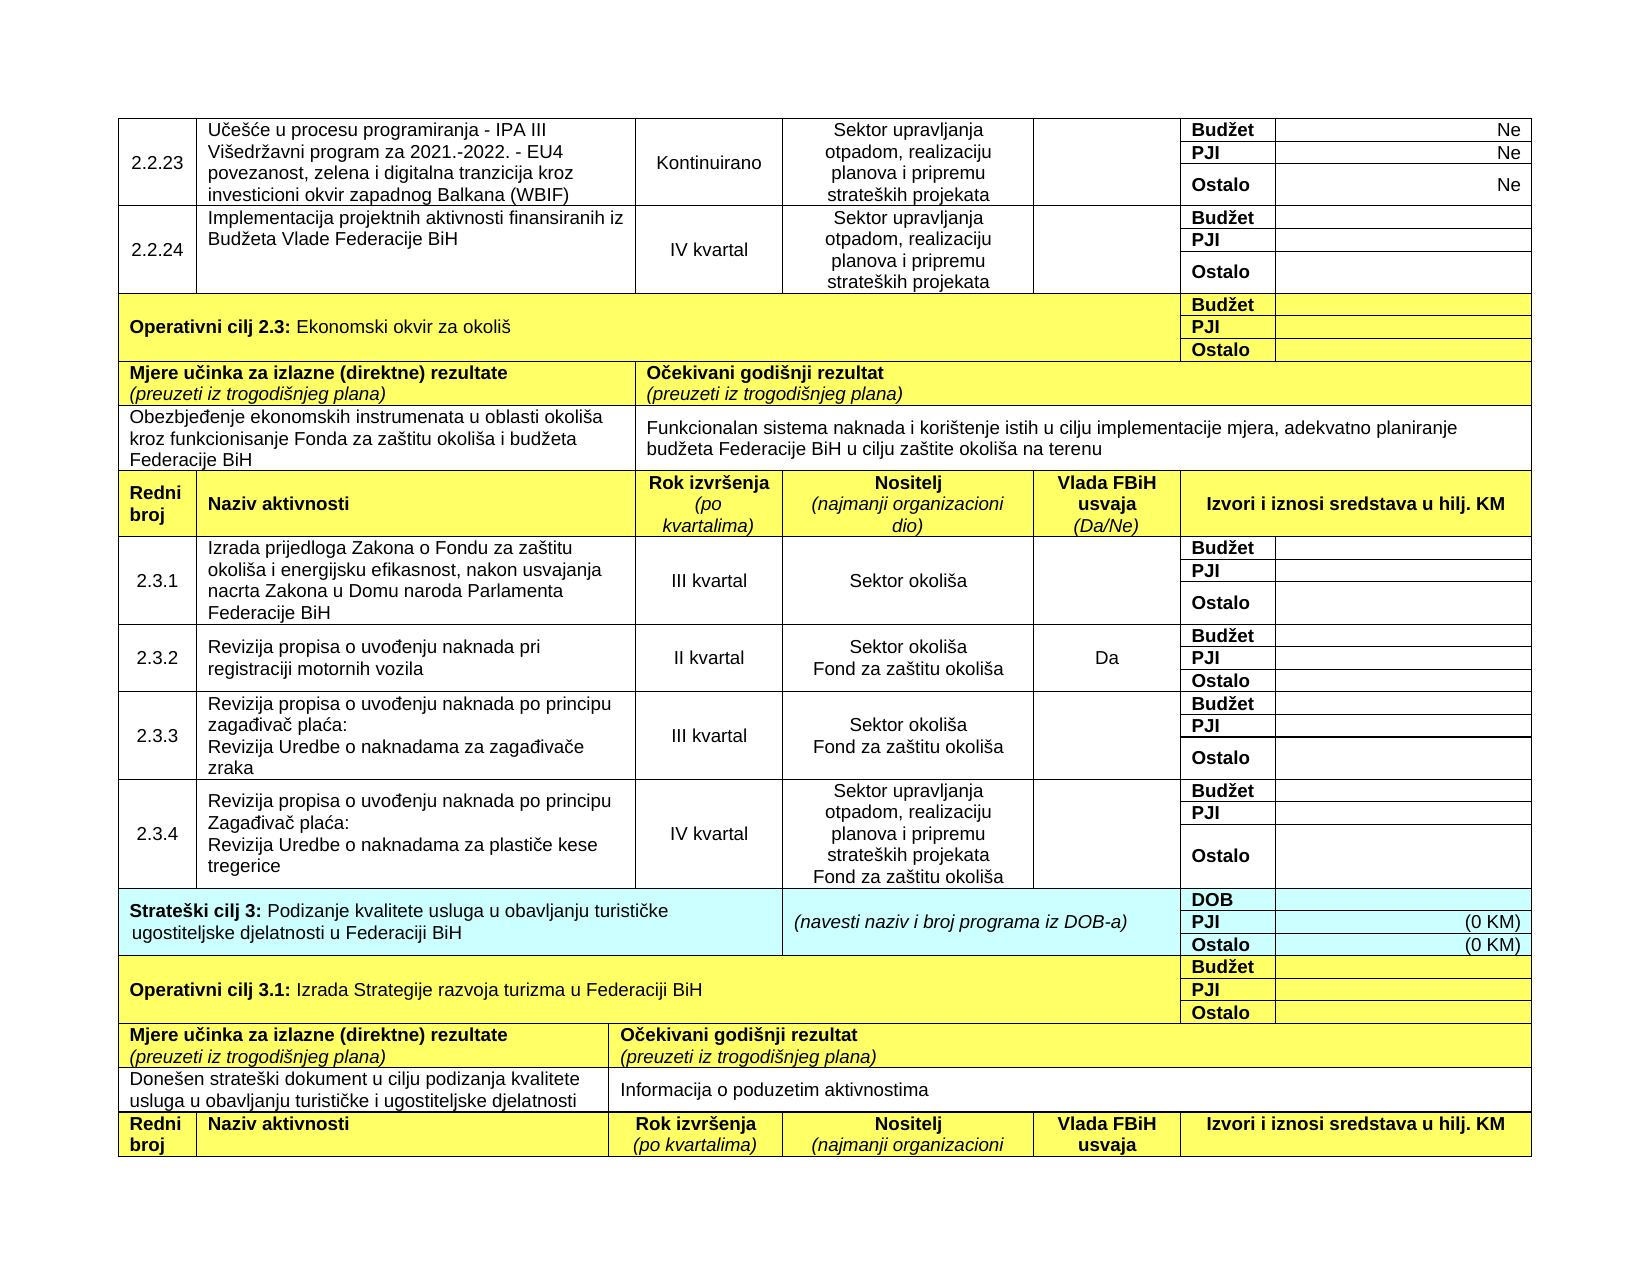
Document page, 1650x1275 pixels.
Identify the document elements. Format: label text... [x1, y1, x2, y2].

table_cell Funkcionalan sistema naknada i korištenje istih u cilju implementacije mjera, adekvatno planiranje budžeta Federacije BiH u cilju zaštite okoliša na terenu [636, 406, 1531, 470]
table_cell Operativni cilj 3.1: Izrada Strategije razvoja turizma u Federaciji BiH [119, 956, 1180, 1023]
table_cell II kvartal [636, 625, 782, 691]
table_cell PJI [1181, 911, 1275, 933]
table_cell Ostalo [1181, 934, 1275, 955]
table_cell Budžet [1181, 206, 1275, 228]
table_cell Ostalo [1181, 339, 1275, 361]
table_cell 2.3.1 [119, 537, 196, 623]
table_cell [1276, 339, 1531, 361]
table_cell Informacija o poduzetim aktivnostima [609, 1068, 1531, 1111]
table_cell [1034, 1113, 1180, 1156]
table_cell Budžet [1181, 692, 1275, 714]
table_cell Obezbjeđenje ekonomskih instrumenata u oblasti okoliša kroz funkcionisanje Fonda za zaštitu okoliša i budžeta Federacije BiH [119, 406, 635, 470]
table_cell [1034, 780, 1180, 887]
table_cell [1034, 119, 1180, 205]
table_cell Očekivani godišnji rezultat (preuzeti iz trogodišnjeg plana) [636, 362, 1531, 405]
table_cell [1276, 1001, 1531, 1023]
table_cell Izvori i iznosi sredstava u hilj. KM [1181, 471, 1531, 536]
table_cell 2.3.3 [119, 692, 196, 778]
table_cell Revizija propisa o uvođenju naknada po principu zagađivač plaća: Revizija Uredbe o naknadama za zagađivače zraka [197, 692, 635, 778]
table_cell PJI [1181, 560, 1275, 581]
table_cell Revizija propisa o uvođenju naknada po principu Zagađivač plaća: Revizija Uredbe o naknadama za plastiče kese tregerice [197, 780, 635, 887]
table_cell [1276, 780, 1531, 801]
table_cell 2.3.2 [119, 625, 196, 691]
table_cell Kontinuirano [636, 119, 782, 205]
table_cell Revizija propisa o uvođenju naknada pri registraciji motornih vozila [197, 625, 635, 691]
table_cell Budžet [1181, 625, 1275, 646]
table_cell PJI [1181, 979, 1275, 1000]
table_cell PJI [1181, 142, 1275, 163]
table_cell Ostalo [1181, 164, 1275, 205]
table_cell [1276, 670, 1531, 691]
table_cell PJI [1181, 802, 1275, 824]
table_cell Mjere učinka za izlazne (direktne) rezultate (preuzeti iz trogodišnjeg plana) [119, 1024, 608, 1067]
table_cell [1276, 537, 1531, 559]
table_cell [1276, 802, 1531, 824]
table_cell Budžet [1181, 537, 1275, 559]
table_cell [1276, 647, 1531, 669]
table_cell Ostalo [1181, 582, 1275, 623]
table_cell [1276, 229, 1531, 251]
table_cell [1276, 715, 1531, 736]
table_cell Ostalo [1181, 1001, 1275, 1023]
table_cell Ne [1276, 119, 1531, 141]
table_cell [1276, 692, 1531, 714]
table_cell [1276, 560, 1531, 581]
table_cell III kvartal [636, 537, 782, 623]
table_cell PJI [1181, 229, 1275, 251]
table_cell [1276, 956, 1531, 978]
table_cell Donešen strateški dokument u cilju podizanja kvalitete usluga u obavljanju turističke i ugostiteljske djelatnosti [119, 1068, 608, 1111]
table_cell Očekivani godišnji rezultat (preuzeti iz trogodišnjeg plana) [609, 1024, 1531, 1067]
table_cell (navesti naziv i broj programa iz DOB-a) [783, 889, 1180, 955]
table_cell Učešće u procesu programiranja - IPA III Višedržavni program za 2021.-2022. - EU4 povezanost, zelena i digitalna tranzicija kroz investicioni okvir zapadnog Balkana (WBIF) [197, 119, 635, 205]
table_cell Ostalo [1181, 670, 1275, 691]
table_cell Mjere učinka za izlazne (direktne) rezultate (preuzeti iz trogodišnjeg plana) [119, 362, 635, 405]
table_cell Sektor okoliša Fond za zaštitu okoliša [783, 692, 1033, 778]
table_cell [1276, 979, 1531, 1000]
table_cell Ostalo [1181, 252, 1275, 293]
table_cell IV kvartal [636, 780, 782, 887]
table_cell Sektor upravljanja otpadom, realizaciju planova i pripremu strateških projekata Fond za zaštitu okoliša [783, 780, 1033, 887]
table_cell 2.2.24 [119, 206, 196, 293]
table_cell Ne [1276, 164, 1531, 205]
table_cell Sektor okoliša [783, 537, 1033, 623]
table_cell Ostalo [1181, 738, 1275, 778]
table_cell [1276, 625, 1531, 646]
table_cell Redni broj [119, 1113, 196, 1156]
table_cell [1034, 692, 1180, 778]
table_cell Budžet [1181, 780, 1275, 801]
table_cell Sektor okoliša Fond za zaštitu okoliša [783, 625, 1033, 691]
table_cell (0 KM) [1276, 934, 1531, 955]
table_cell Ne [1276, 142, 1531, 163]
table_cell Naziv aktivnosti [197, 1113, 608, 1156]
table_cell Sektor upravljanja otpadom, realizaciju planova i pripremu strateških projekata [783, 206, 1033, 293]
table_cell [1276, 738, 1531, 778]
table_cell Vlada FBiH usvaja (Da/Ne) [1034, 471, 1180, 536]
table_cell Redni broj [119, 471, 196, 536]
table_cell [1181, 1113, 1531, 1156]
table_cell PJI [1181, 316, 1275, 338]
table_cell [1276, 825, 1531, 887]
table_cell [1276, 316, 1531, 338]
table_cell III kvartal [636, 692, 782, 778]
table_cell Implementacija projektnih aktivnosti finansiranih iz Budžeta Vlade Federacije BiH [197, 206, 635, 293]
table_cell (0 KM) [1276, 911, 1531, 933]
table_cell PJI [1181, 647, 1275, 669]
table_cell [1276, 206, 1531, 228]
table_cell Budžet [1181, 294, 1275, 315]
table_cell [1276, 252, 1531, 293]
table_cell PJI [1181, 715, 1275, 736]
table_cell IV kvartal [636, 206, 782, 293]
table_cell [609, 1113, 782, 1156]
table_cell Budžet [1181, 119, 1275, 141]
table_cell 2.2.23 [119, 119, 196, 205]
table_cell Naziv aktivnosti [197, 471, 635, 536]
table_cell [1034, 206, 1180, 293]
table_cell Strateški cilj 3: Podizanje kvalitete usluga u obavljanju turističke ugostiteljske djelatnosti u Federaciji BiH [119, 889, 782, 955]
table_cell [783, 1113, 1033, 1156]
table_cell [1276, 889, 1531, 910]
table_cell Nositelj (najmanji organizacioni dio) [783, 471, 1033, 536]
table_cell Ostalo [1181, 825, 1275, 887]
table_cell [1276, 582, 1531, 623]
table_cell DOB [1181, 889, 1275, 910]
table_cell 2.3.4 [119, 780, 196, 887]
table_cell [1276, 294, 1531, 315]
table_cell [1034, 537, 1180, 623]
table_cell Da [1034, 625, 1180, 691]
table_cell Sektor upravljanja otpadom, realizaciju planova i pripremu strateških projekata [783, 119, 1033, 205]
table_cell Operativni cilj 2.3: Ekonomski okvir za okoliš [119, 294, 1180, 361]
table_cell Budžet [1181, 956, 1275, 978]
table_cell Rok izvršenja (po kvartalima) [636, 471, 782, 536]
table_cell Izrada prijedloga Zakona o Fondu za zaštitu okoliša i energijsku efikasnost, nakon usvajanja nacrta Zakona u Domu naroda Parlamenta Federacije BiH [197, 537, 635, 623]
